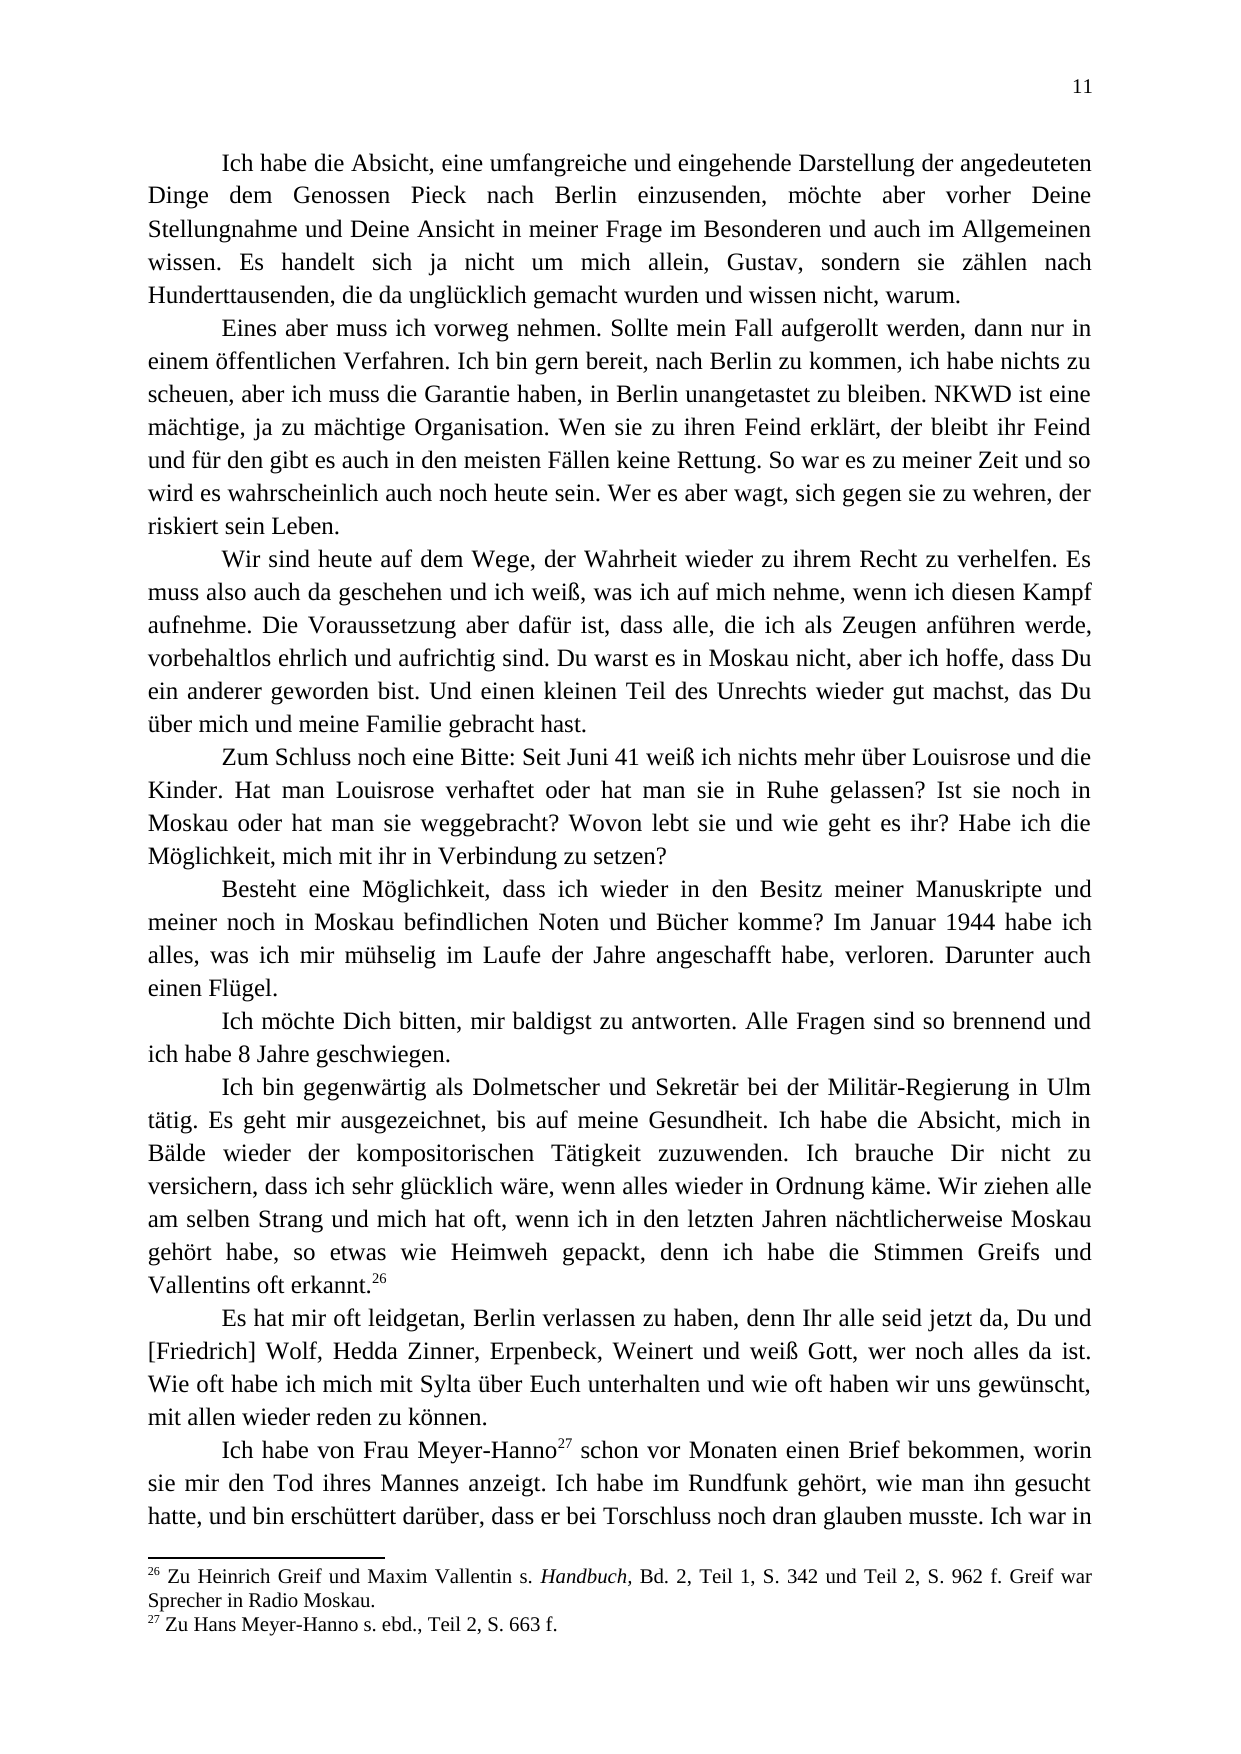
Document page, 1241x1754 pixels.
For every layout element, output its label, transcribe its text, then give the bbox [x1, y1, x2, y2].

text Es hat mir oft leidgetan, Berlin verlassen zu haben, denn Ihr alle seid jetzt da, Du und [Friedrich] Wolf, Hedda Zinner, Erpenbeck, Weinert und weiß Gott, wer noch alles da ist. Wie oft habe ich mich mit Sylta über Euch unterhalten und wie oft haben wir uns gewünscht, mit allen wieder reden zu können. [148, 1303, 1093, 1431]
text Ich habe die Absicht, eine umfangreiche und eingehende Darstellung der angedeuteten Dinge dem Genossen Pieck nach Berlin einzusenden, möchte aber vorher Deine Stellungnahme und Deine Ansicht in meiner Frage im Besonderen und auch im Allgemeinen wissen. Es handelt sich ja nicht um mich allein, Gustav, sondern sie zählen nach Hunderttausenden, die da unglücklich gemacht wurden und wissen nicht, warum. [148, 148, 1093, 308]
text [148, 1435, 1093, 1530]
text Eines aber muss ich vorweg nehmen. Sollte mein Fall aufgerollt werden, dann nur in einem öffentlichen Verfahren. Ich bin gern bereit, nach Berlin zu kommen, ich habe nichts zu scheuen, aber ich muss die Garantie haben, in Berlin unangetastet zu bleiben. NKWD ist eine mächtige, ja zu mächtige Organisation. Wen sie zu ihren Feind erklärt, der bleibt ihr Feind und für den gibt es auch in den meisten Fällen keine Rettung. So war es zu meiner Zeit und so wird es wahrscheinlich auch noch heute sein. Wer es aber wagt, sich gegen sie zu wehren, der riskiert sein Leben. [148, 313, 1093, 539]
text Zum Schluss noch eine Bitte: Seit Juni 41 weiß ich nichts mehr über Louisrose und die Kinder. Hat man Louisrose verhaftet oder hat man sie in Ruhe gelassen? Ist sie noch in Moskau oder hat man sie weggebracht? Wovon lebt sie und wie geht es ihr? Habe ich die Möglichkeit, mich mit ihr in Verbindung zu setzen? [148, 742, 1093, 870]
text Ich bin gegenwärtig als Dolmetscher und Sekretär bei der Militär-Regierung in Ulm tätig. Es geht mir ausgezeichnet, bis auf meine Gesundheit. Ich habe die Absicht, mich in Bälde wieder der kompositorischen Tätigkeit zuzuwenden. Ich brauche Dir nicht zu versichern, dass ich sehr glücklich wäre, wenn alles wieder in Ordnung käme. Wir ziehen alle am selben Strang und mich hat oft, wenn ich in den letzten Jahren nächtlicherweise Moskau gehört habe, so etwas wie Heimweh gepackt, denn ich habe die Stimmen Greifs und Vallentins oft erkannt. [148, 1072, 1093, 1299]
text Wir sind heute auf dem Wege, der Wahrheit wieder zu ihrem Recht zu verhelfen. Es muss also auch da geschehen und ich weiß, was ich auf mich nehme, wenn ich diesen Kampf aufnehme. Die Voraussetzung aber dafür ist, dass alle, die ich als Zeugen anführen werde, vorbehaltlos ehrlich und aufrichtig sind. Du warst es in Moskau nicht, aber ich hoffe, dass Du ein anderer geworden bist. Und einen kleinen Teil des Unrechts wieder gut machst, das Du über mich und meine Familie gebracht hast. [148, 544, 1093, 738]
text Ich möchte Dich bitten, mir baldigst zu antworten. Alle Fragen sind so brennend und ich habe 8 Jahre geschwiegen. [148, 1006, 1093, 1068]
text Besteht eine Möglichkeit, dass ich wieder in den Besitz meiner Manuskripte und meiner noch in Moskau befindlichen Noten und Bücher komme? Im Januar 1944 habe ich alles, was ich mir mühselig im Laufe der Jahre angeschafft habe, verloren. Darunter auch einen Flügel. [148, 874, 1093, 1002]
